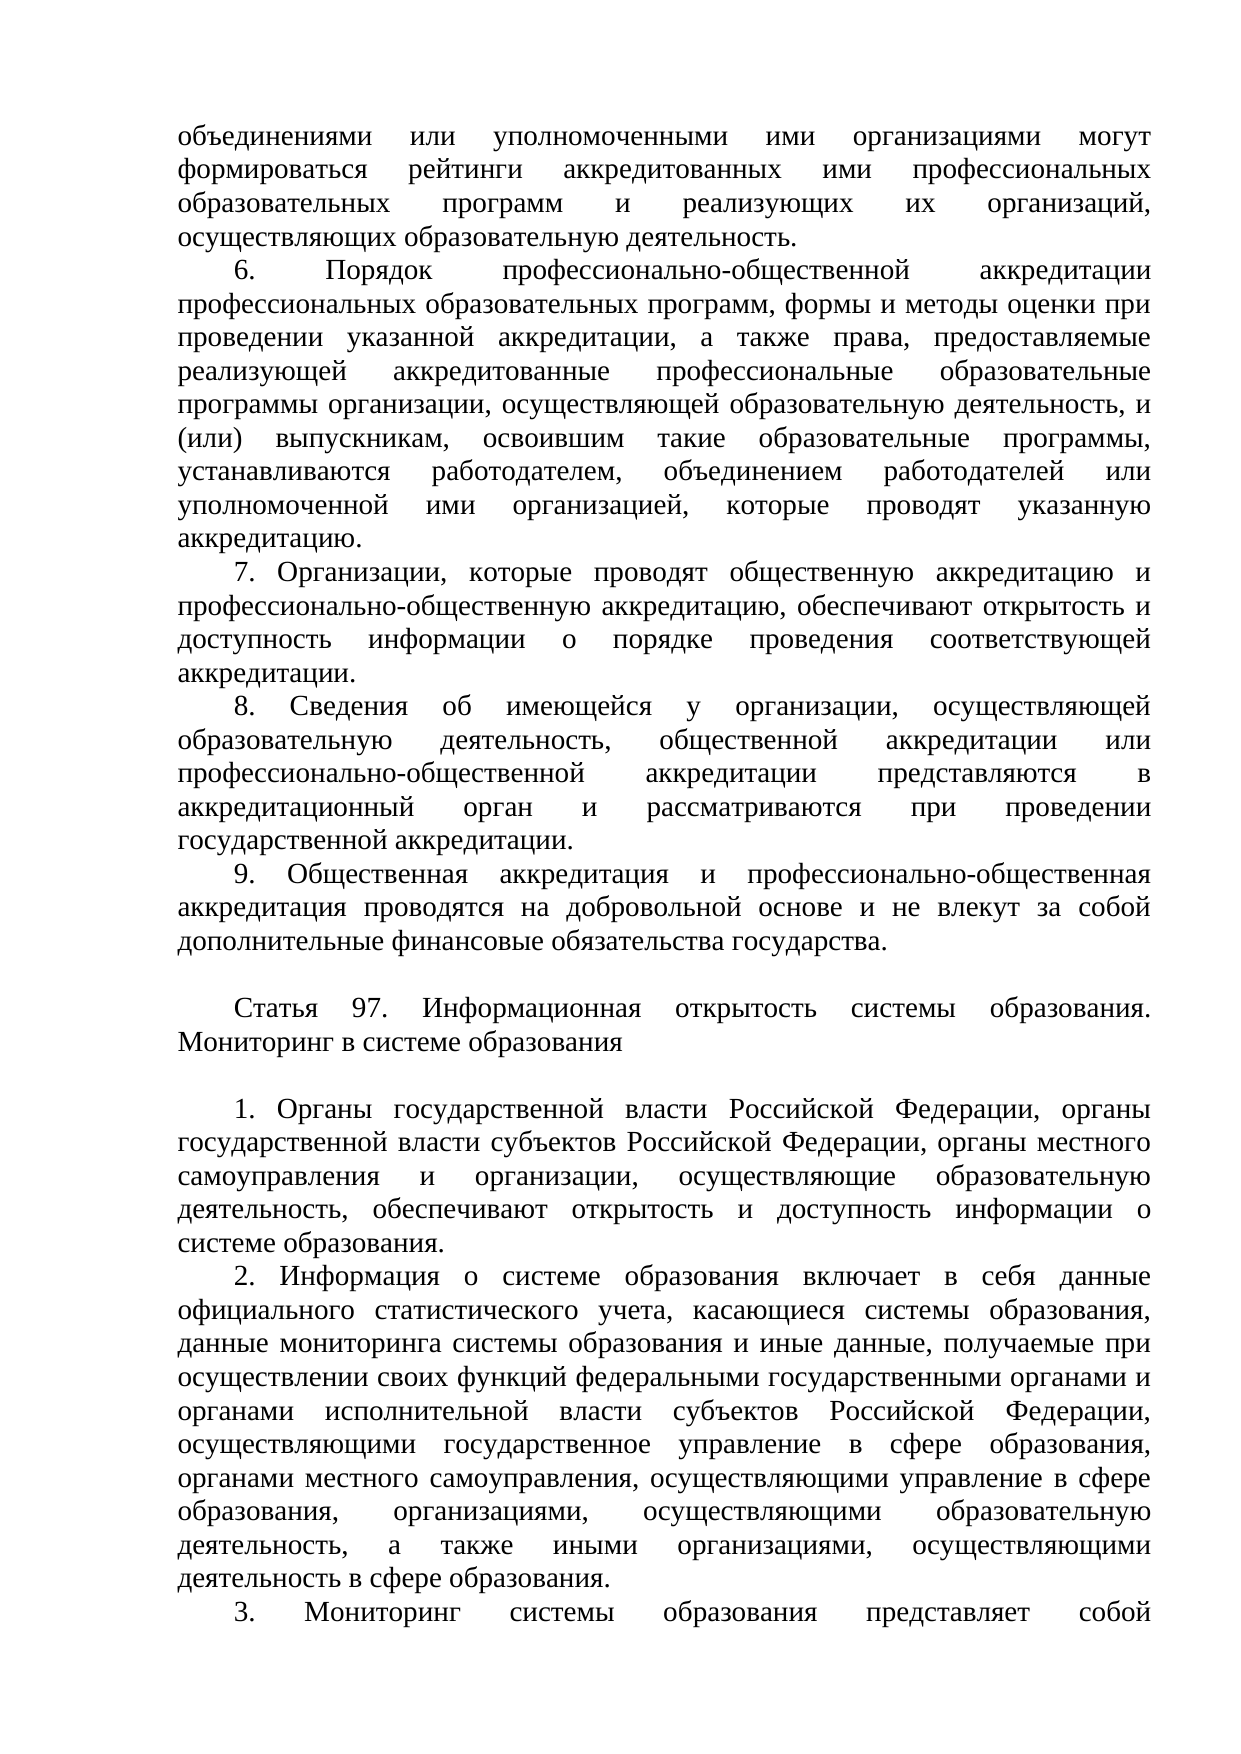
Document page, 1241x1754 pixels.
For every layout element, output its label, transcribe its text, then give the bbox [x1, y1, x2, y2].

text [177, 118, 1152, 252]
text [177, 1594, 1152, 1627]
text 6. Порядок профессионально-общественной аккредитации профессиональных образовательных программ, формы и методы оценки при проведении указанной аккредитации, а также права, предоставляемые реализующей аккредитованные профессиональные образовательные программы организации, осуществляющей образовательную деятельность, и (или) выпускникам, освоившим такие образовательные программы, устанавливаются работодателем, объединением работодателей или уполномоченной ими организацией, которые проводят указанную аккредитацию. [177, 252, 1152, 554]
text 1. Органы государственной власти Российской Федерации, органы государственной власти субъектов Российской Федерации, органы местного самоуправления и организации, осуществляющие образовательную деятельность, обеспечивают открытость и доступность информации о системе образования. [177, 1091, 1152, 1258]
text 9. Общественная аккредитация и профессионально-общественная аккредитация проводятся на добровольной основе и не влекут за собой дополнительные финансовые обязательства государства. [177, 856, 1152, 957]
text Статья 97. Информационная открытость системы образования. Мониторинг в системе образования [177, 990, 1152, 1057]
text 2. Информация о системе образования включает в себя данные официального статистического учета, касающиеся системы образования, данные мониторинга системы образования и иные данные, получаемые при осуществлении своих функций федеральными государственными органами и органами исполнительной власти субъектов Российской Федерации, осуществляющими государственное управление в сфере образования, органами местного самоуправления, осуществляющими управление в сфере образования, организациями, осуществляющими образовательную деятельность, а также иными организациями, осуществляющими деятельность в сфере образования. [177, 1258, 1152, 1594]
text 7. Организации, которые проводят общественную аккредитацию и профессионально-общественную аккредитацию, обеспечивают открытость и доступность информации о порядке проведения соответствующей аккредитации. [177, 554, 1152, 688]
text 8. Сведения об имеющейся у организации, осуществляющей образовательную деятельность, общественной аккредитации или профессионально-общественной аккредитации представляются в аккредитационный орган и рассматриваются при проведении государственной аккредитации. [177, 688, 1152, 856]
